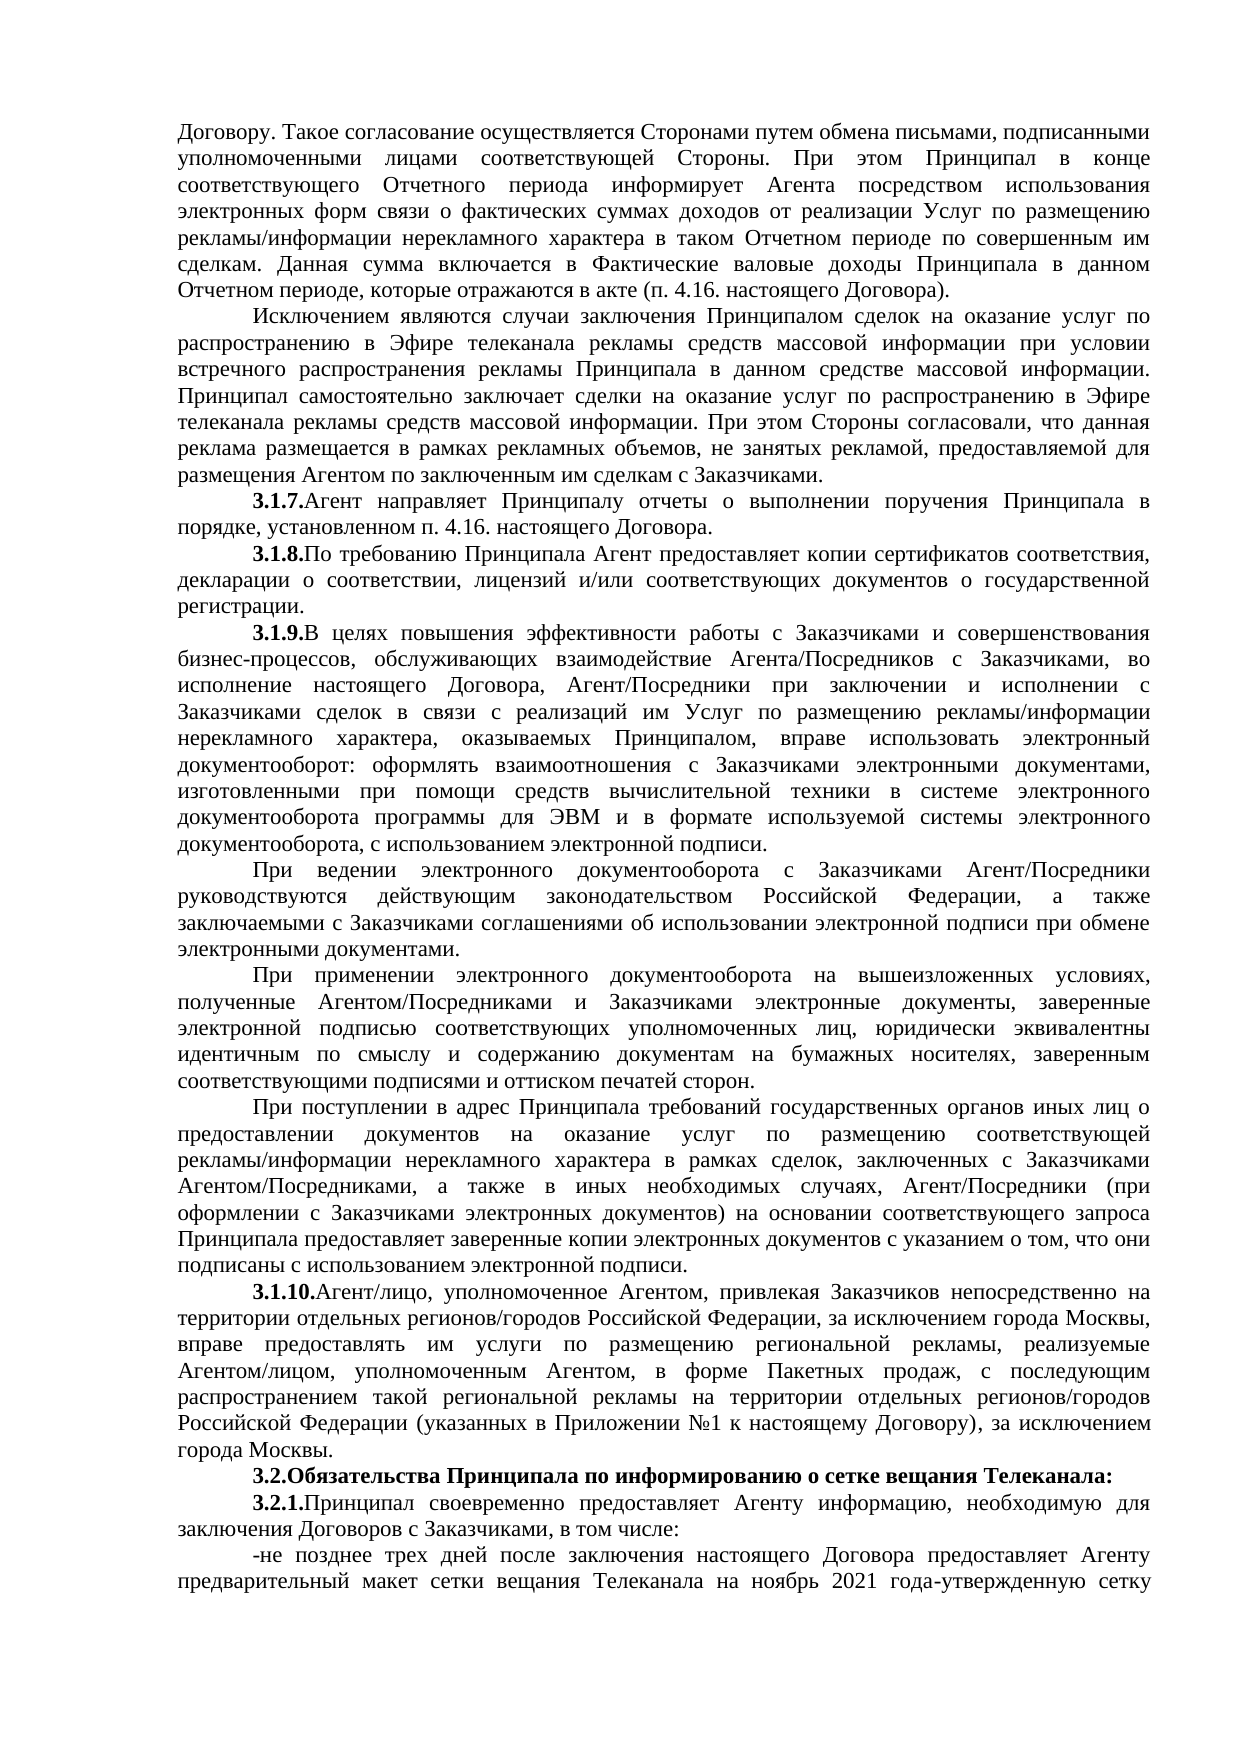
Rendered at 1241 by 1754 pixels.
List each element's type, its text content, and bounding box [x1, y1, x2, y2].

text Исключением являются случаи заключения Принципалом сделок на оказание услуг по распространению в Эфире телеканала рекламы средств массовой информации при условии встречного распространения рекламы Принципала в данном средстве массовой информации. Принципал самостоятельно заключает сделки на оказание услуг по распространению в Эфире телеканала рекламы средств массовой информации. При этом Стороны согласовали, что данная реклама размещается в рамках рекламных объемов, не занятых рекламой, предоставляемой для размещения Агентом по заключенным им сделкам с Заказчиками. [177, 303, 1152, 487]
text При ведении электронного документооборота с Заказчиками Агент/Посредники руководствуются действующим законодательством Российской Федерации, а также заключаемыми с Заказчиками соглашениями об использовании электронной подписи при обмене электронными документами. [177, 856, 1152, 961]
text 3.1.7.Агент направляет Принципалу отчеты о выполнении поручения Принципала в порядке, установленном п. 4.16. настоящего Договора. [177, 487, 1152, 540]
text При применении электронного документооборота на вышеизложенных условиях, полученные Агентом/Посредниками и Заказчиками электронные документы, заверенные электронной подписью соответствующих уполномоченных лиц, юридически эквивалентны идентичным по смыслу и содержанию документам на бумажных носителях, заверенным соответствующими подписями и оттиском печатей сторон. [177, 961, 1152, 1093]
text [177, 118, 1152, 303]
text При поступлении в адрес Принципала требований государственных органов иных лиц о предоставлении документов на оказание услуг по размещению соответствующей рекламы/информации нерекламного характера в рамках сделок, заключенных с Заказчиками Агентом/Посредниками, а также в иных необходимых случаях, Агент/Посредники (при оформлении с Заказчиками электронных документов) на основании соответствующего запроса Принципала предоставляет заверенные копии электронных документов с указанием о том, что они подписаны с использованием электронной подписи. [177, 1093, 1152, 1278]
text 3.1.8.По требованию Принципала Агент предоставляет копии сертификатов соответствия, декларации о соответствии, лицензий и/или соответствующих документов о государственной регистрации. [177, 540, 1152, 619]
text 3.1.9.В целях повышения эффективности работы с Заказчиками и совершенствования бизнес-процессов, обслуживающих взаимодействие Агента/Посредников с Заказчиками, во исполнение настоящего Договора, Агент/Посредники при заключении и исполнении с Заказчиками сделок в связи с реализаций им Услуг по размещению рекламы/информации нерекламного характера, оказываемых Принципалом, вправе использовать электронный документооборот: оформлять взаимоотношения с Заказчиками электронными документами, изготовленными при помощи средств вычислительной техники в системе электронного документооборота программы для ЭВМ и в формате используемой системы электронного документооборота, с использованием электронной подписи. [177, 619, 1152, 856]
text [177, 1541, 1152, 1594]
text 3.1.10.Агент/лицо, уполномоченное Агентом, привлекая Заказчиков непосредственно на территории отдельных регионов/городов Российской Федерации, за исключением города Москвы, вправе предоставлять им услуги по размещению региональной рекламы, реализуемые Агентом/лицом, уполномоченным Агентом, в форме Пакетных продаж, с последующим распространением такой региональной рекламы на территории отдельных регионов/городов Российской Федерации (указанных в Приложении №1 к настоящему Договору), за исключением города Москвы. [177, 1278, 1152, 1462]
text 3.2.1.Принципал своевременно предоставляет Агенту информацию, необходимую для заключения Договоров с Заказчиками, в том числе: [177, 1488, 1152, 1541]
text 3.2.Обязательства Принципала по информированию о сетке вещания Телеканала: [177, 1462, 1152, 1488]
